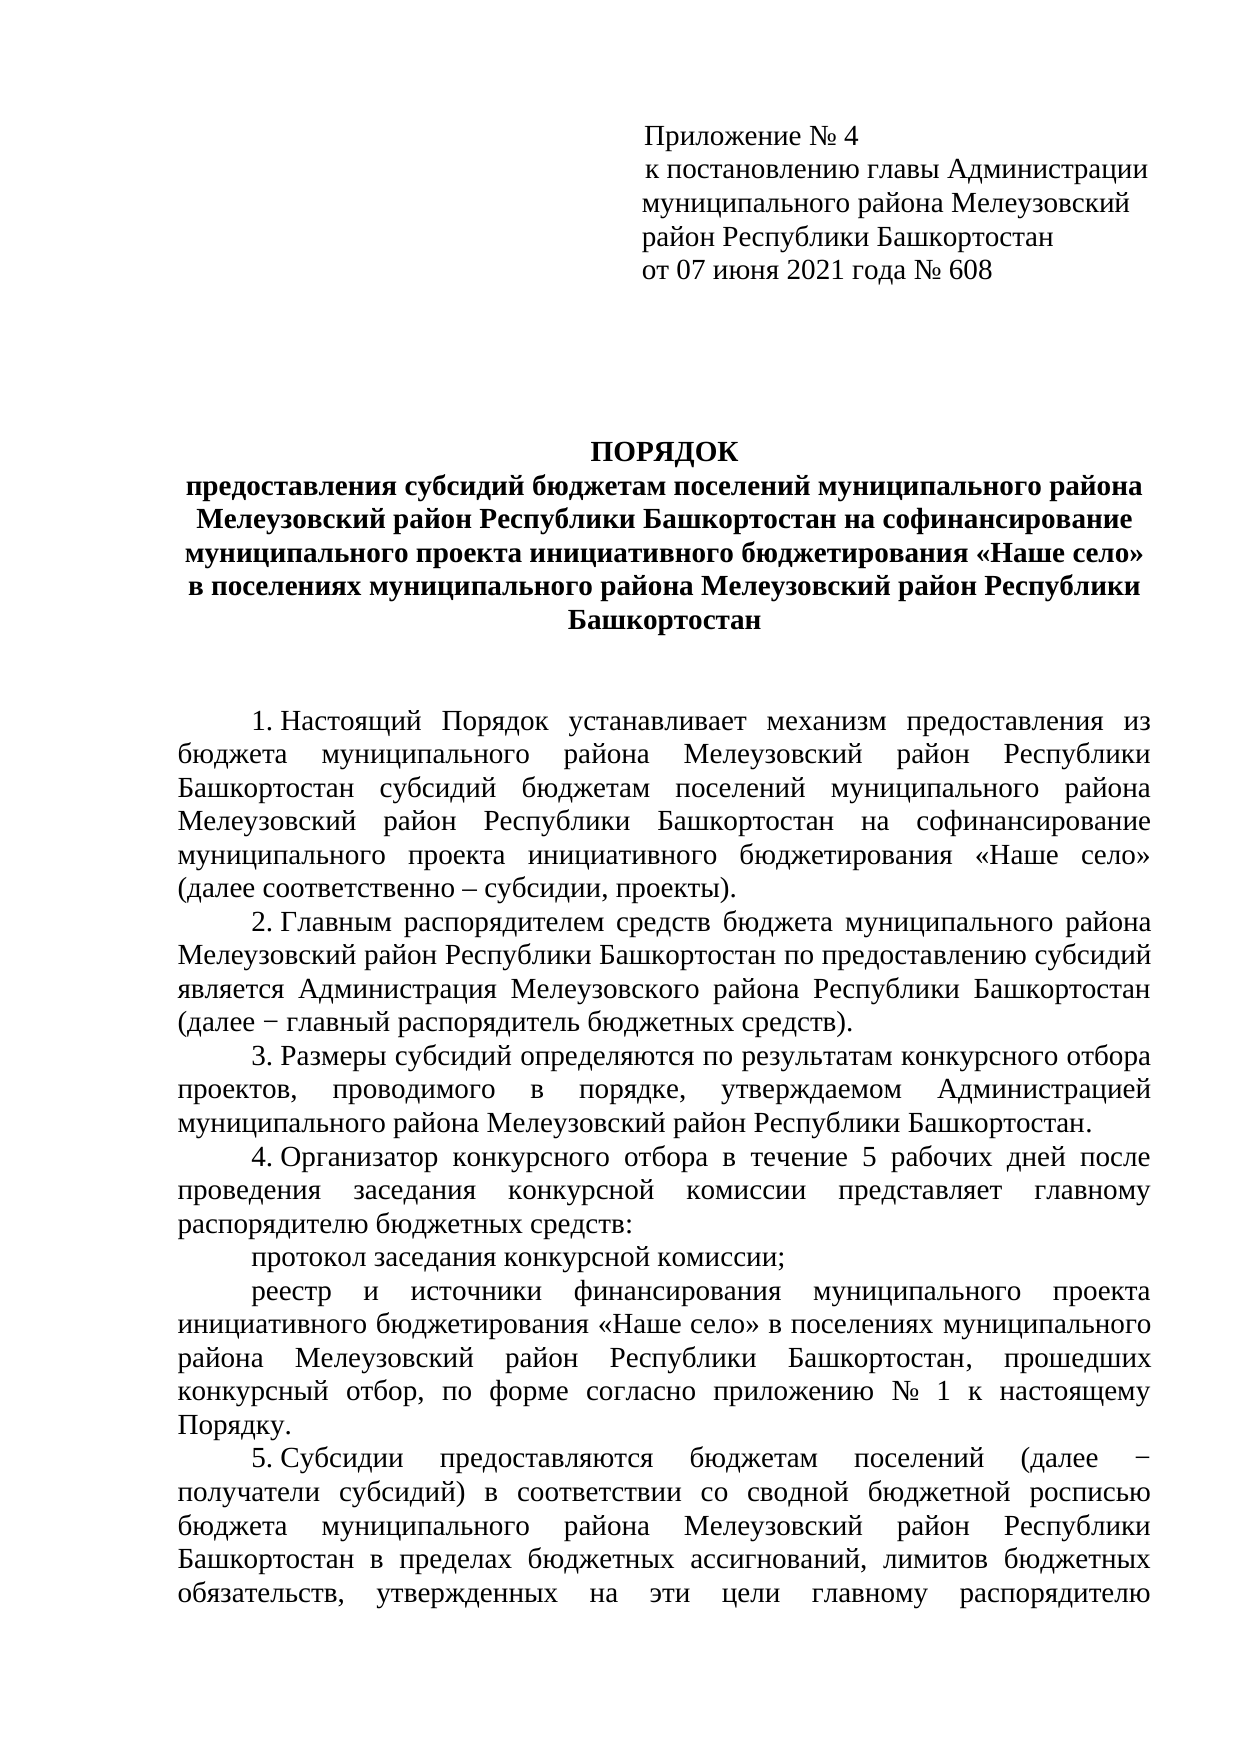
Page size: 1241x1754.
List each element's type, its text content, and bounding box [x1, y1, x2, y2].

text реестр и источники финансирования муниципального проекта инициативного бюджетирования «Наше село» в поселениях муниципального района Мелеузовский район Республики Башкортостан, прошедших конкурсный отбор, по форме согласно приложению № 1 к настоящему Порядку. [177, 1273, 1152, 1441]
text 1. Настоящий Порядок устанавливает механизм предоставления из бюджета муниципального района Мелеузовский район Республики Башкортостан субсидий бюджетам поселений муниципального района Мелеузовский район Республики Башкортостан на софинансирование муниципального проекта инициативного бюджетирования «Наше село» (далее соответственно – субсидии, проекты). [177, 703, 1152, 904]
text район Республики Башкортостан [620, 219, 1152, 252]
text от 07 июня 2021 года № 608 [620, 252, 1152, 286]
title ПОРЯДОК [177, 434, 1152, 468]
text муниципального района Мелеузовский [620, 185, 1152, 219]
title предоставления субсидий бюджетам поселений муниципального района Мелеузовский район Республики Башкортостан на софинансирование муниципального проекта инициативного бюджетирования «Наше село» в поселениях муниципального района Мелеузовский район Республики Башкортостан [177, 468, 1152, 636]
text 4. Организатор конкурсного отбора в течение 5 рабочих дней после проведения заседания конкурсной комиссии представляет главному распорядителю бюджетных средств: [177, 1139, 1152, 1239]
text 3. Размеры субсидий определяются по результатам конкурсного отбора проектов, проводимого в порядке, утверждаемом Администрацией муниципального района Мелеузовский район Республики Башкортостан. [177, 1038, 1152, 1139]
text 2. Главным распорядителем средств бюджета муниципального района Мелеузовский район Республики Башкортостан по предоставлению субсидий является Администрация Мелеузовского района Республики Башкортостан (далее − главный распорядитель бюджетных средств). [177, 904, 1152, 1038]
text к постановлению главы Администрации [620, 152, 1152, 185]
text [177, 1441, 1152, 1608]
text Приложение № 4 [177, 118, 1152, 152]
text протокол заседания конкурсной комиссии; [177, 1239, 1152, 1273]
